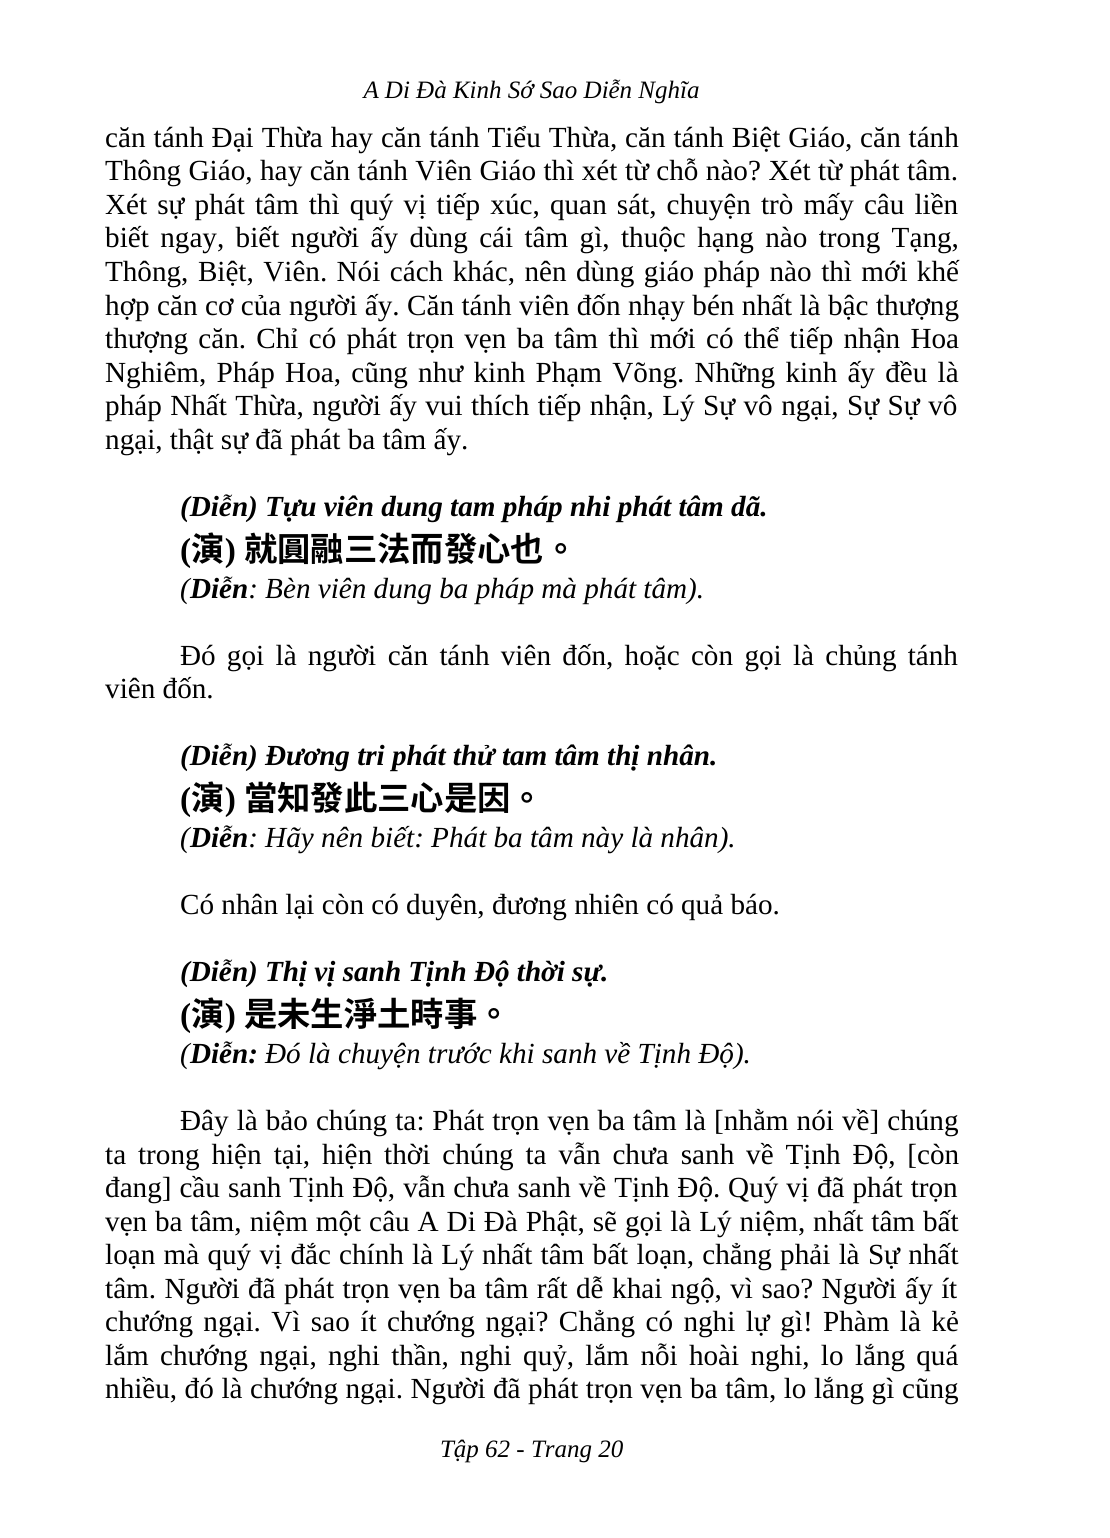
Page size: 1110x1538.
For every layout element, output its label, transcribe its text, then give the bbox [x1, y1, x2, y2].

text (Diễn) Thị vị sanh Tịnh Độ thời sự. [105, 954, 960, 988]
text (演) 當知發此三心是因。 [105, 772, 960, 820]
text Đó gọi là người căn tánh viên đốn, hoặc còn gọi là chủng tánh viên đốn. [105, 638, 960, 705]
text Có nhân lại còn có duyên, đương nhiên có quả báo. [105, 887, 960, 921]
text (Diễn: Đó là chuyện trước khi sanh về Tịnh Độ). [105, 1036, 960, 1070]
text (演) 是未生淨土時事。 [105, 988, 960, 1036]
text (Diễn: Hãy nên biết: Phát ba tâm này là nhân). [105, 820, 960, 854]
text (Diễn: Bèn viên dung ba pháp mà phát tâm). [105, 571, 960, 604]
text (Diễn) Đương tri phát thử tam tâm thị nhân. [105, 738, 960, 772]
text (演) 就圓融三法而發心也。 [105, 522, 960, 571]
text (Diễn) Tựu viên dung tam pháp nhi phát tâm dã. [105, 489, 960, 522]
